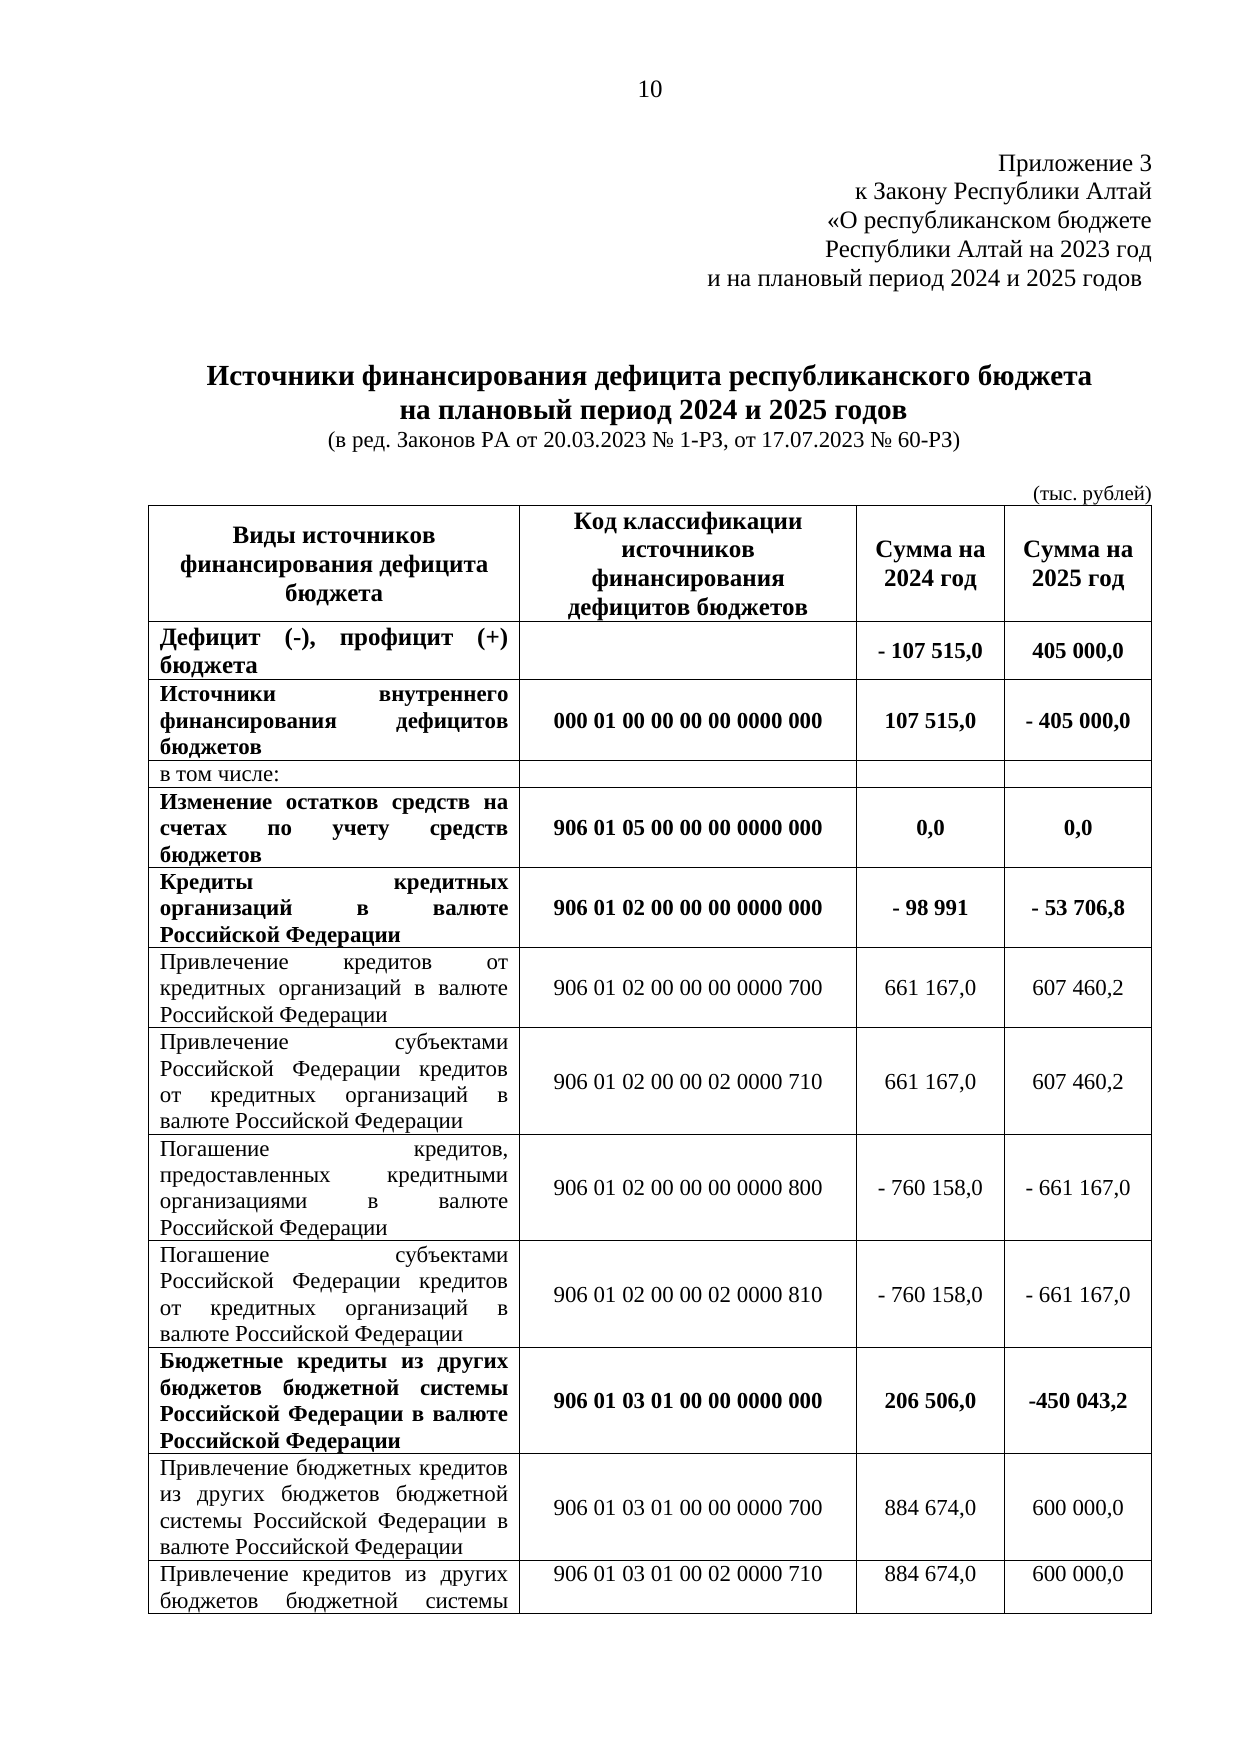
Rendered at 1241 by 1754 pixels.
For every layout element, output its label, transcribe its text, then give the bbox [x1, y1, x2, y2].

text и на плановый период 2024 и 2025 годов [148, 263, 1152, 291]
table_cell 906 01 02 00 00 00 0000 000 [520, 868, 856, 947]
text (в ред. Законов РА от 20.03.2023 № 1-РЗ, от 17.07.2023 № 60-РЗ) [136, 426, 1152, 452]
table_cell в том числе: [149, 761, 519, 787]
table_cell 906 01 03 01 00 00 0000 000 [520, 1348, 856, 1453]
table_cell 661 167,0 [857, 948, 1004, 1027]
table_cell 906 01 02 00 00 00 0000 800 [520, 1135, 856, 1240]
table_cell [857, 761, 1004, 787]
table_cell 607 460,2 [1005, 1028, 1151, 1134]
table_cell 906 01 05 00 00 00 0000 000 [520, 788, 856, 867]
table_cell Источники внутреннего финансирования дефицитов бюджетов [149, 680, 519, 759]
table_cell - 53 706,8 [1005, 868, 1151, 947]
table_cell - 98 991 [857, 868, 1004, 947]
table_cell Привлечение бюджетных кредитов из других бюджетов бюджетной системы Российской Федерации в валюте Российской Федерации [149, 1454, 519, 1559]
table_cell Бюджетные кредиты из других бюджетов бюджетной системы Российской Федерации в валюте Российской Федерации [149, 1348, 519, 1453]
table_cell 661 167,0 [857, 1028, 1004, 1134]
table_header Сумма на 2024 год [857, 506, 1004, 621]
table_cell Кредиты кредитных организаций в валюте Российской Федерации [149, 868, 519, 947]
text на плановый период 2024 и 2025 годов [148, 392, 1152, 426]
table_cell - 760 158,0 [857, 1241, 1004, 1347]
table_cell 206 506,0 [857, 1348, 1004, 1453]
table_cell 906 01 03 01 00 00 0000 700 [520, 1454, 856, 1559]
table_cell 884 674,0 [857, 1454, 1004, 1559]
table_cell 000 01 00 00 00 00 0000 000 [520, 680, 856, 759]
title (тыс. рублей) [148, 481, 1152, 505]
table_header Сумма на 2025 год [1005, 506, 1151, 621]
table_header Виды источников финансирования дефицита бюджета [149, 506, 519, 621]
text Республики Алтай на 2023 год [148, 234, 1152, 263]
table_header Код классификации источников финансирования дефицитов бюджетов [520, 506, 856, 621]
table_cell - 405 000,0 [1005, 680, 1151, 759]
table_cell Погашение субъектами Российской Федерации кредитов от кредитных организаций в валюте Российской Федерации [149, 1241, 519, 1347]
table_cell 0,0 [857, 788, 1004, 867]
table_cell Погашение кредитов, предоставленных кредитными организациями в валюте Российской Федерации [149, 1135, 519, 1240]
table_cell 0,0 [1005, 788, 1151, 867]
text Источники финансирования дефицита республиканского бюджета [148, 358, 1152, 392]
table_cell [149, 1561, 519, 1613]
table_cell 600 000,0 [1005, 1561, 1151, 1613]
text к Закону Республики Алтай [148, 176, 1152, 205]
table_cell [520, 1561, 856, 1613]
table_cell - 661 167,0 [1005, 1135, 1151, 1240]
text Приложение 3 [148, 148, 1152, 176]
table_cell Привлечение субъектами Российской Федерации кредитов от кредитных организаций в валюте Российской Федерации [149, 1028, 519, 1134]
table_cell [1005, 761, 1151, 787]
table_cell 607 460,2 [1005, 948, 1151, 1027]
text «О республиканском бюджете [148, 205, 1152, 234]
table_cell [520, 761, 856, 787]
table_cell Привлечение кредитов от кредитных организаций в валюте Российской Федерации [149, 948, 519, 1027]
table_cell 600 000,0 [1005, 1454, 1151, 1559]
table_cell Дефицит (-), профицит (+) бюджета [149, 622, 519, 679]
table_cell - 107 515,0 [857, 622, 1004, 679]
table_cell Изменение остатков средств на счетах по учету средств бюджетов [149, 788, 519, 867]
table_cell - 760 158,0 [857, 1135, 1004, 1240]
table_cell 405 000,0 [1005, 622, 1151, 679]
table_cell 107 515,0 [857, 680, 1004, 759]
table_cell - 661 167,0 [1005, 1241, 1151, 1347]
table_cell [520, 622, 856, 679]
table_cell 906 01 02 00 00 00 0000 700 [520, 948, 856, 1027]
table_cell 906 01 02 00 00 02 0000 710 [520, 1028, 856, 1134]
table_cell -450 043,2 [1005, 1348, 1151, 1453]
table_cell 884 674,0 [857, 1561, 1004, 1613]
table_cell 906 01 02 00 00 02 0000 810 [520, 1241, 856, 1347]
